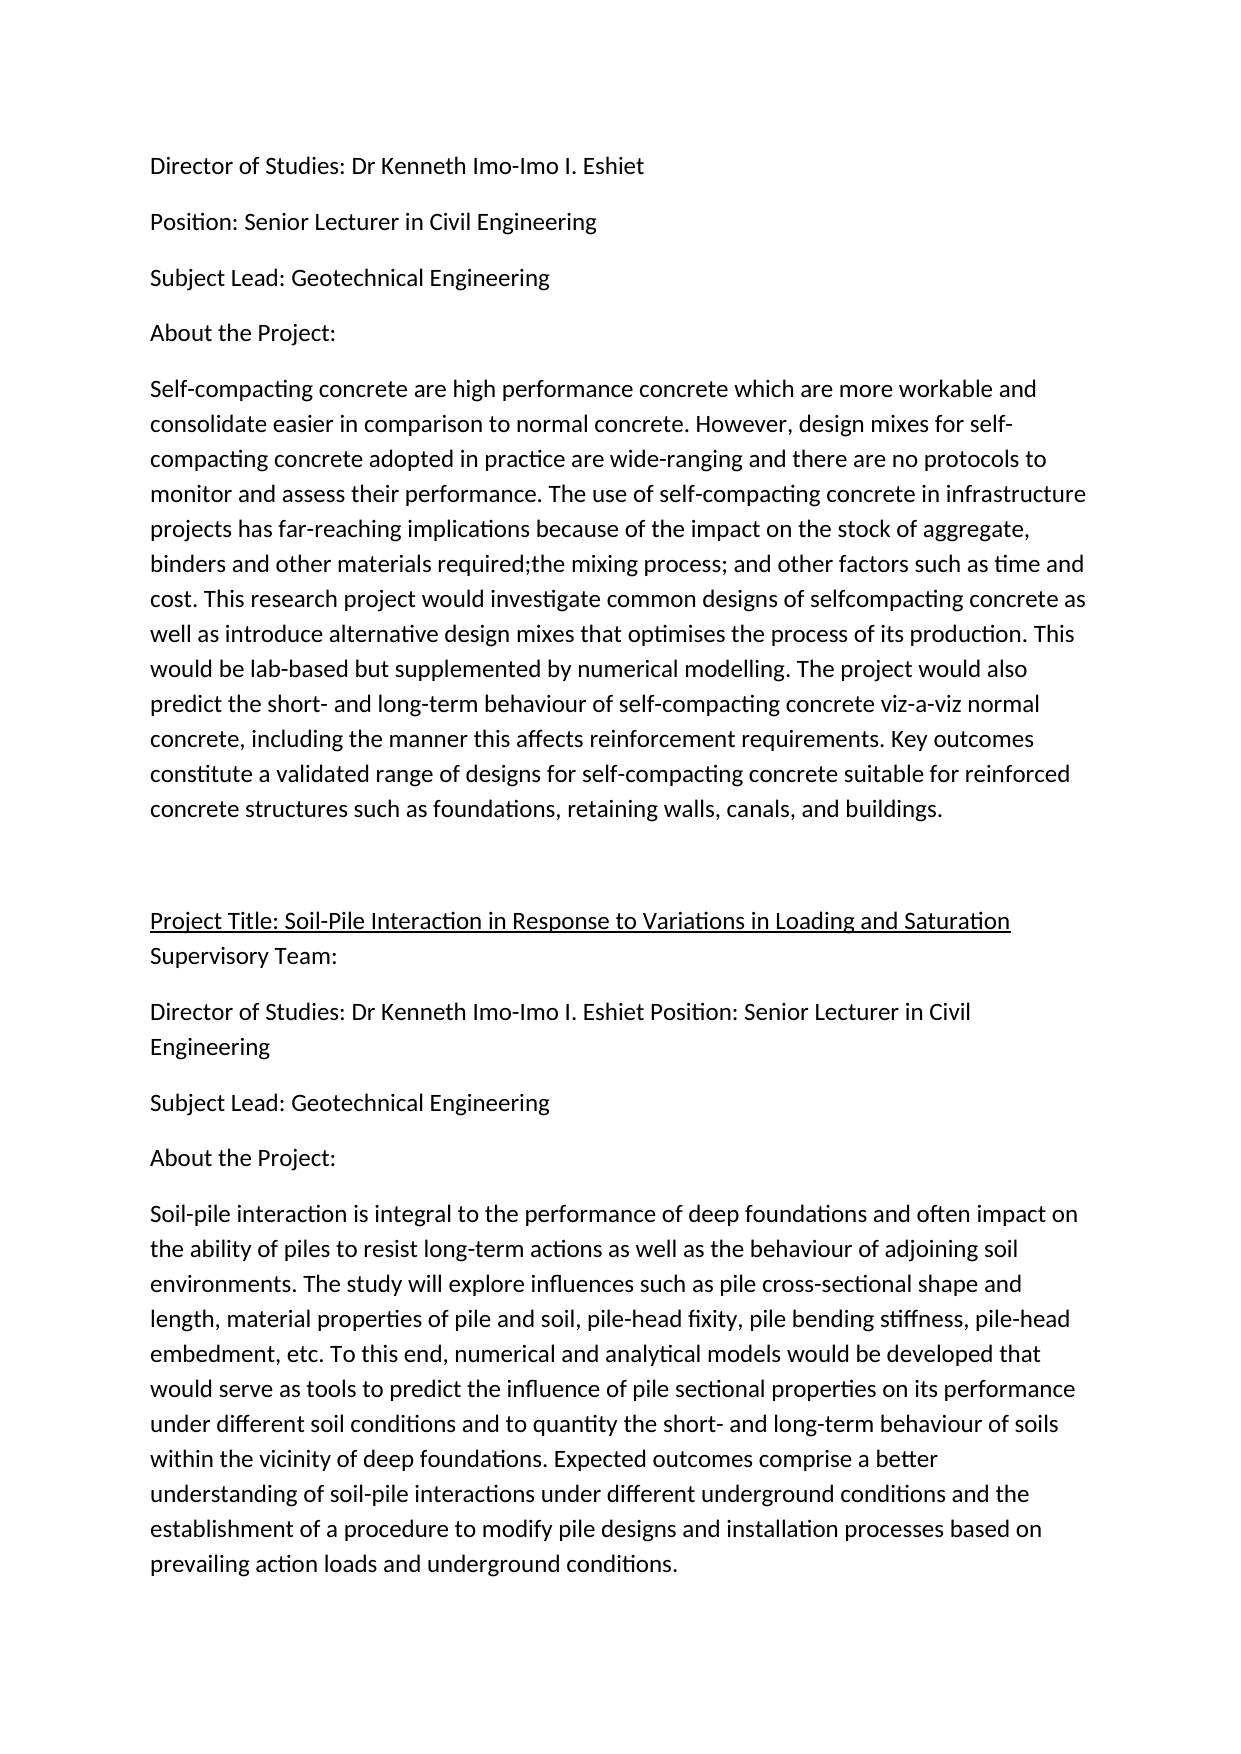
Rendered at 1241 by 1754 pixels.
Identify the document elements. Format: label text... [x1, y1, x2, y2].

text Soil-pile interaction is integral to the performance of deep foundations and often impact on the ability of piles to resist long-term actions as well as the behaviour of adjoining soil environments. The study will explore influences such as pile cross-sectional shape and length, material properties of pile and soil, pile-head fixity, pile bending stiffness, pile-head embedment, etc. To this end, numerical and analytical models would be developed that would serve as tools to predict the influence of pile sectional properties on its performance under different soil conditions and to quantity the short- and long-term behaviour of soils within the vicinity of deep foundations. Expected outcomes comprise a better understanding of soil-pile interactions under different underground conditions and the establishment of a procedure to modify pile designs and installation processes based on prevailing action loads and underground conditions. [150, 1198, 1090, 1579]
text Subject Lead: Geotechnical Engineering [150, 262, 1090, 292]
text Director of Studies: Dr Kenneth Imo-Imo I. Eshiet [150, 150, 1090, 181]
text About the Project: [150, 317, 1090, 348]
text About the Project: [150, 1142, 1090, 1173]
text Director of Studies: Dr Kenneth Imo-Imo I. Eshiet Position: Senior Lecturer in Civil Engineering [150, 996, 1090, 1061]
text Position: Senior Lecturer in Civil Engineering [150, 206, 1090, 236]
text Subject Lead: Geotechnical Engineering [150, 1087, 1090, 1117]
text Self-compacting concrete are high performance concrete which are more workable and consolidate easier in comparison to normal concrete. However, design mixes for self-compacting concrete adopted in practice are wide-ranging and there are no protocols to monitor and assess their performance. The use of self-compacting concrete in infrastructure projects has far-reaching implications because of the impact on the stock of aggregate, binders and other materials required;the mixing process; and other factors such as time and cost. This research project would investigate common designs of selfcompacting concrete as well as introduce alternative design mixes that optimises the process of its production. This would be lab-based but supplemented by numerical modelling. The project would also predict the short- and long-term behaviour of self-compacting concrete viz-a-viz normal concrete, including the manner this affects reinforcement requirements. Key outcomes constitute a validated range of designs for self-compacting concrete suitable for reinforced concrete structures such as foundations, retaining walls, canals, and buildings. [150, 373, 1090, 824]
text Project Title: Soil-Pile Interaction in Response to Variations in Loading and Saturation Supervisory Team: [150, 905, 1090, 971]
